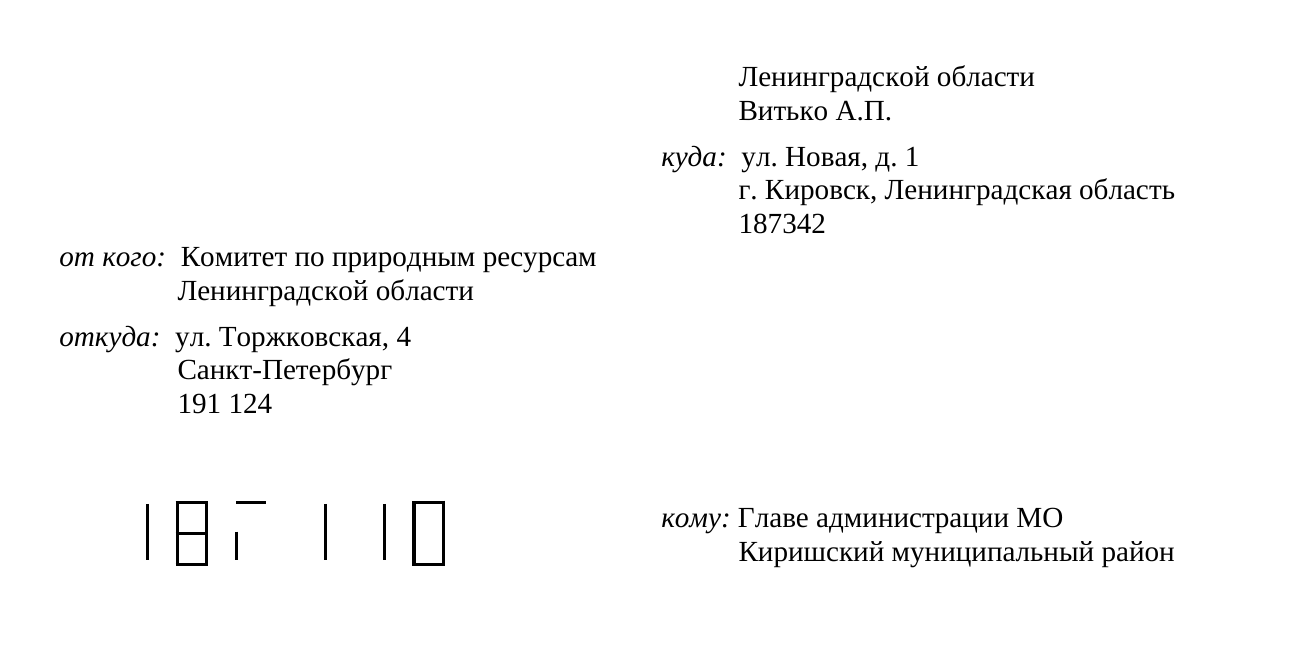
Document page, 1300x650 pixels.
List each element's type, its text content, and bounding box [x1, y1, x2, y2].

text Ленинградской области [177, 273, 1240, 306]
text Санкт-Петербург [177, 352, 1240, 386]
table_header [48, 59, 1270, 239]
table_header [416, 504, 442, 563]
text откуда: ул. Торжковская, 4 [59, 319, 1240, 352]
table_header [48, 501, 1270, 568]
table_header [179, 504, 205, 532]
text 191 124 [177, 386, 1240, 419]
text от кого: Комитет по природным ресурсам [59, 239, 1240, 273]
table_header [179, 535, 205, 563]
